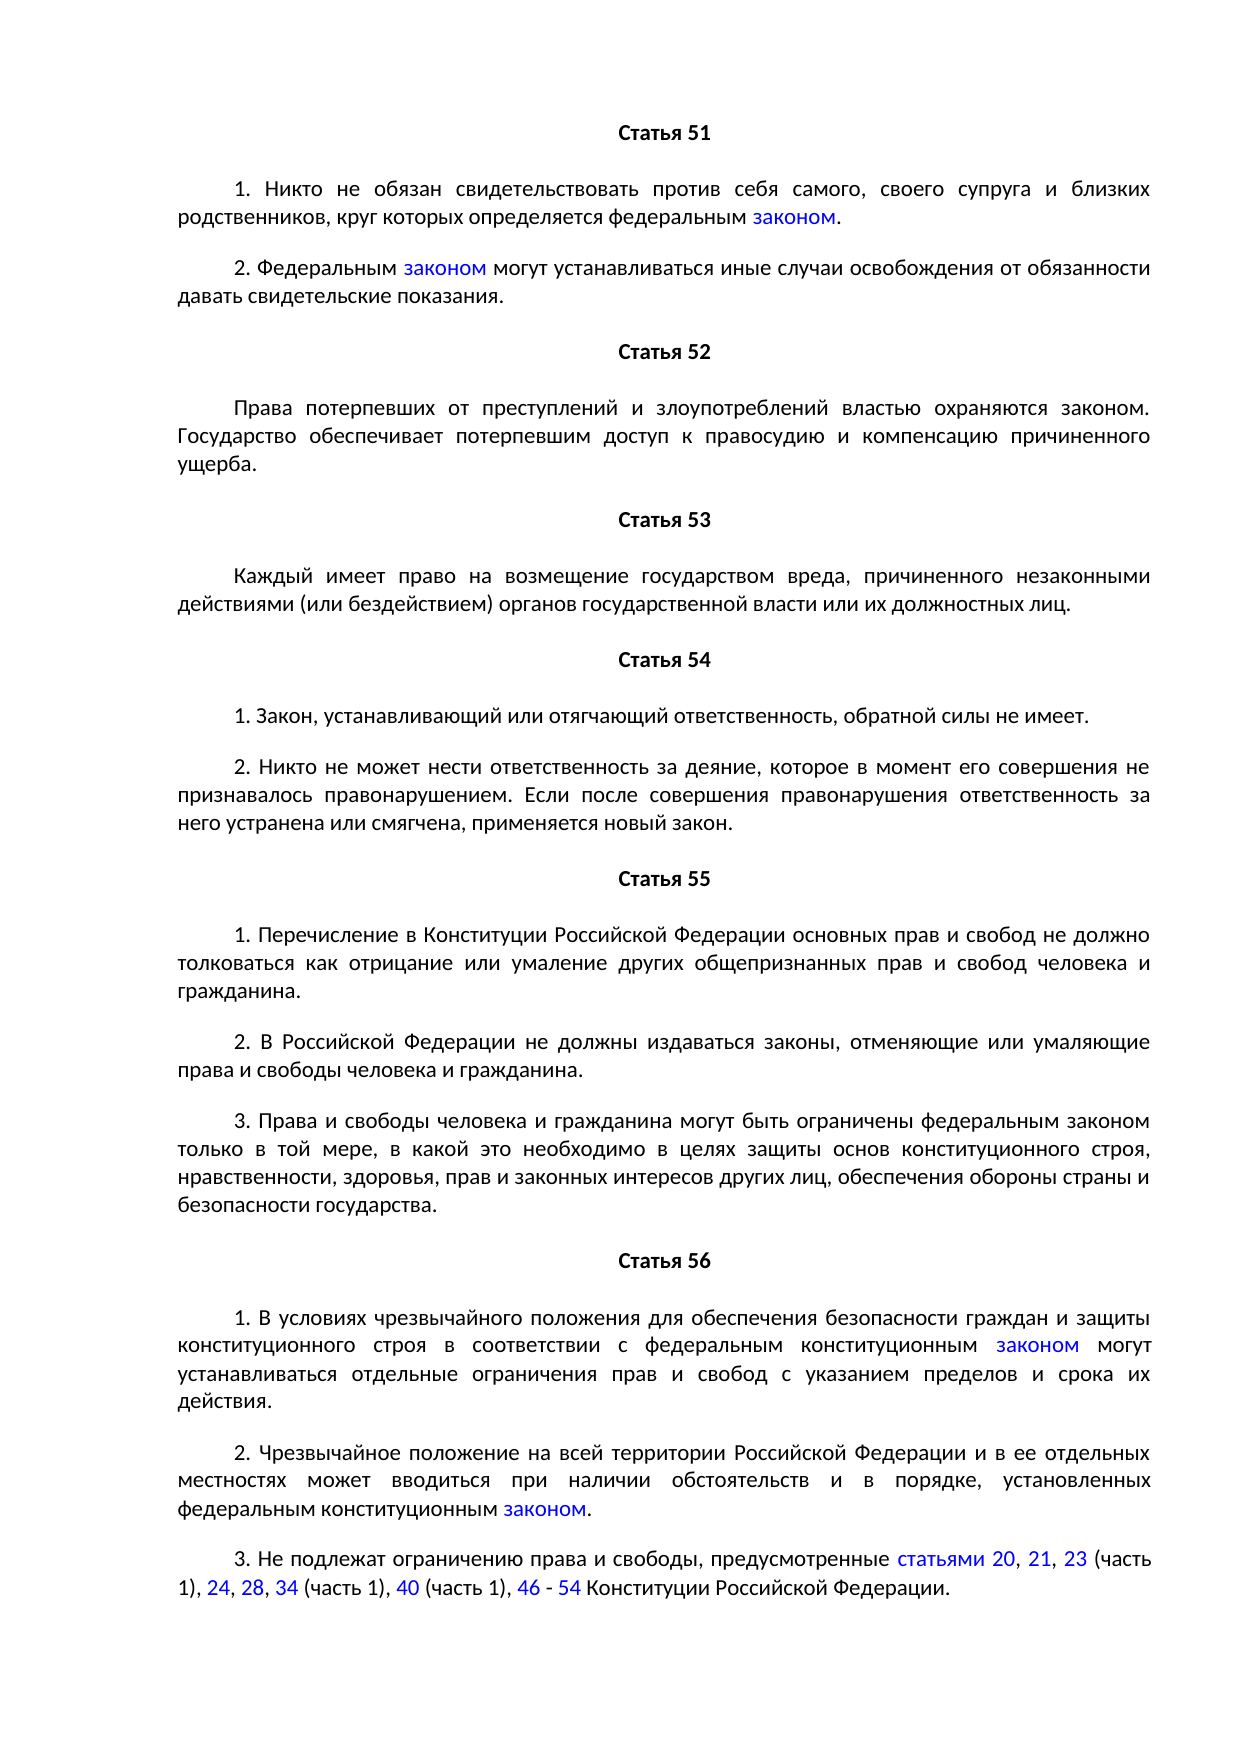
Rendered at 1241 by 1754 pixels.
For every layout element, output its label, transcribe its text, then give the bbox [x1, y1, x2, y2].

text 3. Права и свободы человека и гражданина могут быть ограничены федеральным законом только в той мере, в какой это необходимо в целях защиты основ конституционного строя, нравственности, здоровья, прав и законных интересов других лиц, обеспечения обороны страны и безопасности государства. [177, 1106, 1152, 1218]
text 1. В условиях чрезвычайного положения для обеспечения безопасности граждан и защиты конституционного строя в соответствии с федеральным конституционным законом могут устанавливаться отдельные ограничения прав и свобод с указанием пределов и срока их действия. [177, 1303, 1152, 1415]
text 2. Чрезвычайное положение на всей территории Российской Федерации и в ее отдельных местностях может вводиться при наличии обстоятельств и в порядке, установленных федеральным конституционным законом. [177, 1438, 1152, 1522]
text 2. В Российской Федерации не должны издаваться законы, отменяющие или умаляющие права и свободы человека и гражданина. [177, 1027, 1152, 1083]
text Статья 53 [177, 505, 1152, 533]
text 2. Федеральным законом могут устанавливаться иные случаи освобождения от обязанности давать свидетельские показания. [177, 253, 1152, 309]
text Статья 55 [177, 864, 1152, 892]
text Статья 56 [177, 1247, 1152, 1274]
text Статья 51 [177, 118, 1152, 146]
text Статья 52 [177, 337, 1152, 365]
text 1. Закон, устанавливающий или отягчающий ответственность, обратной силы не имеет. [177, 701, 1152, 729]
text 2. Никто не может нести ответственность за деяние, которое в момент его совершения не признавалось правонарушением. Если после совершения правонарушения ответственность за него устранена или смягчена, применяется новый закон. [177, 752, 1152, 836]
text 3. Не подлежат ограничению права и свободы, предусмотренные статьями 20, 21, 23 (часть 1), 24, 28, 34 (часть 1), 40 (часть 1), 46 - 54 Конституции Российской Федерации. [177, 1544, 1152, 1601]
text Права потерпевших от преступлений и злоупотреблений властью охраняются законом. Государство обеспечивает потерпевшим доступ к правосудию и компенсацию причиненного ущерба. [177, 393, 1152, 477]
text 1. Перечисление в Конституции Российской Федерации основных прав и свобод не должно толковаться как отрицание или умаление других общепризнанных прав и свобод человека и гражданина. [177, 921, 1152, 1004]
text Статья 54 [177, 645, 1152, 673]
text 1. Никто не обязан свидетельствовать против себя самого, своего супруга и близких родственников, круг которых определяется федеральным законом. [177, 174, 1152, 230]
text Каждый имеет право на возмещение государством вреда, причиненного незаконными действиями (или бездействием) органов государственной власти или их должностных лиц. [177, 561, 1152, 617]
